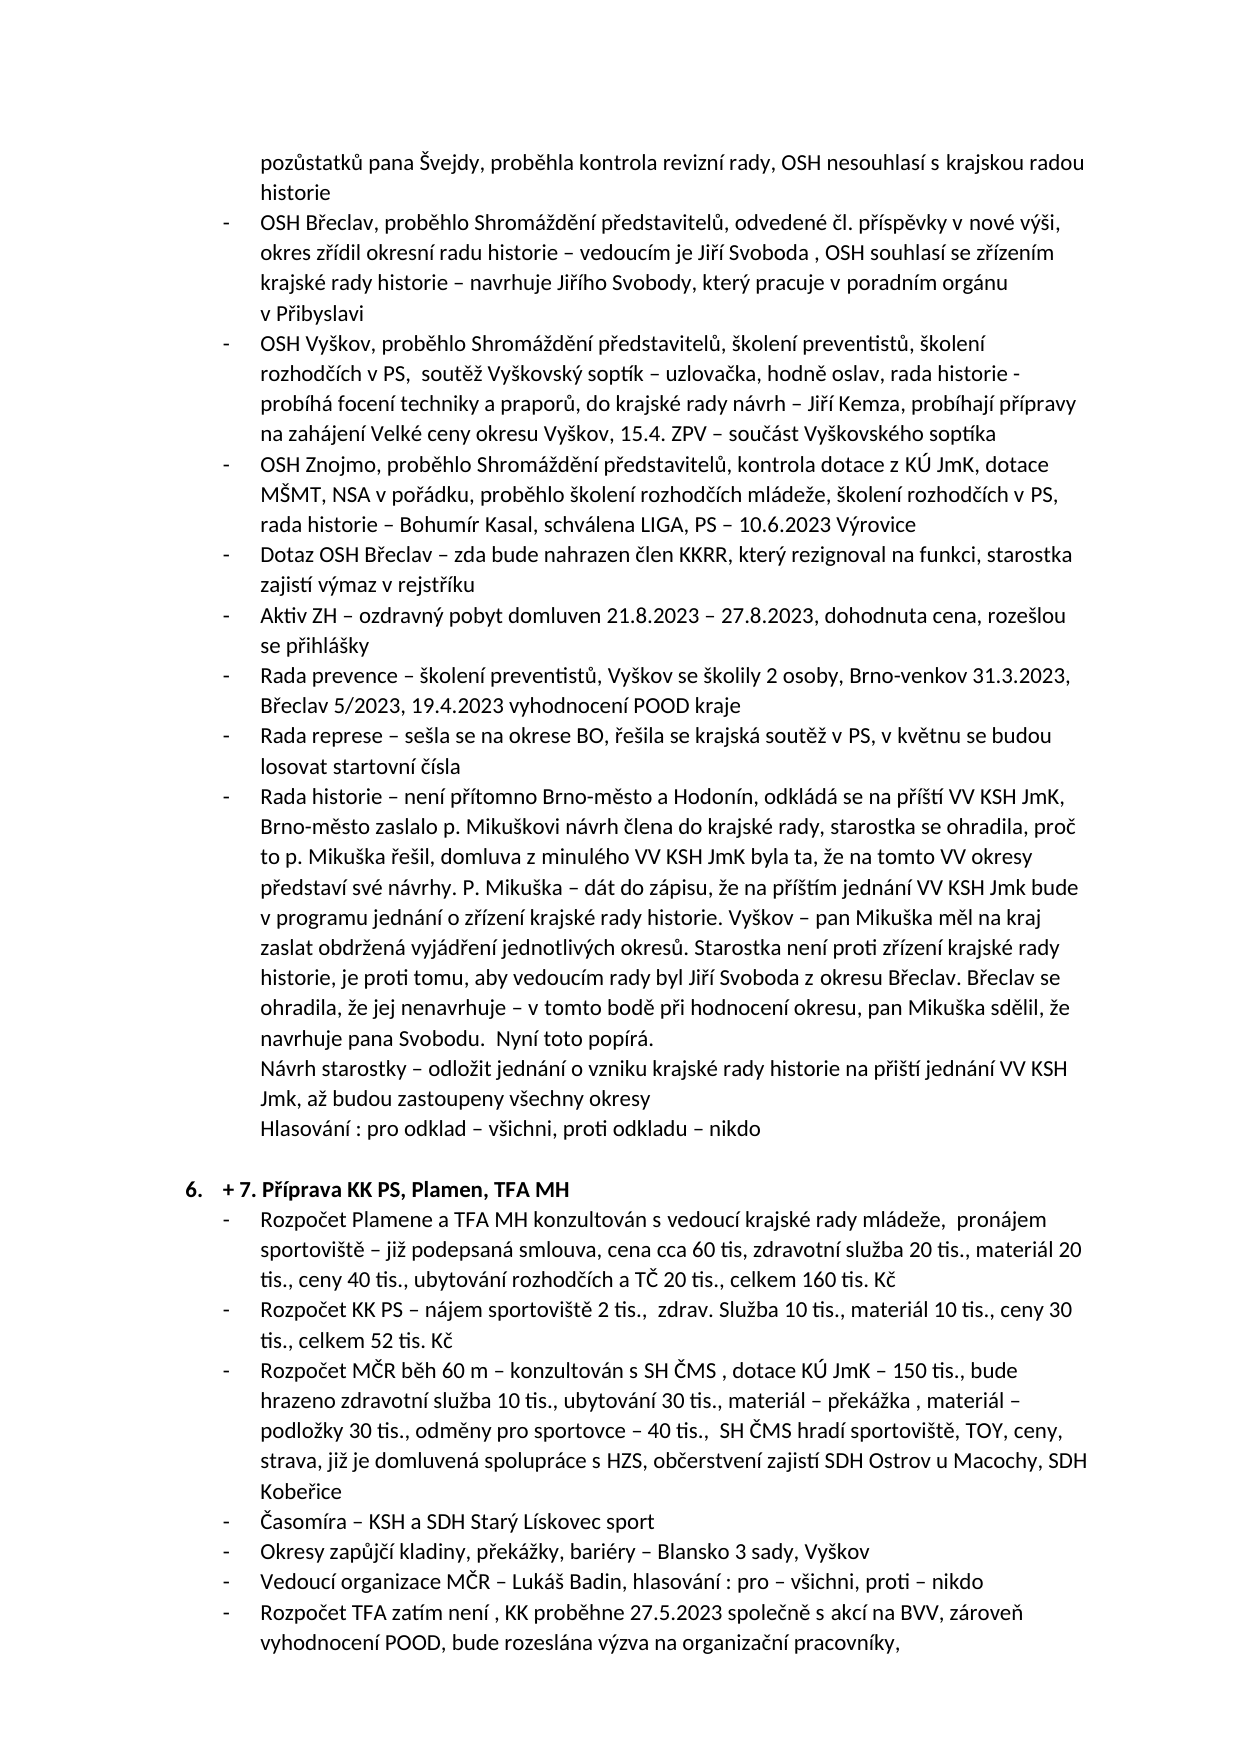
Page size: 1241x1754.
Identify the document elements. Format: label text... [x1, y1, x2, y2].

list Aktiv ZH – ozdravný pobyt domluven 21.8.2023 – 27.8.2023, dohodnuta cena, rozešlou se přihlášky [223, 601, 1092, 659]
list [223, 148, 1092, 206]
list Rozpočet KK PS – nájem sportoviště 2 tis., zdrav. Služba 10 tis., materiál 10 tis., ceny 30 tis., celkem 52 tis. Kč [223, 1296, 1092, 1354]
list Rozpočet MČR běh 60 m – konzultován s SH ČMS , dotace KÚ JmK – 150 tis., bude hrazeno zdravotní služba 10 tis., ubytování 30 tis., materiál – překážka , materiál – podložky 30 tis., odměny pro sportovce – 40 tis., SH ČMS hradí sportoviště, TOY, ceny, strava, již je domluvená spolupráce s HZS, občerstvení zajistí SDH Ostrov u Macochy, SDH Kobeřice [223, 1356, 1092, 1505]
list Dotaz OSH Břeclav – zda bude nahrazen člen KKRR, který rezignoval na funkci, starostka zajistí výmaz v rejstříku [223, 540, 1092, 599]
list Vedoucí organizace MČR – Lukáš Badin, hlasování : pro – všichni, proti – nikdo [223, 1567, 1092, 1596]
list Rozpočet TFA zatím není , KK proběhne 27.5.2023 společně s akcí na BVV, zároveň vyhodnocení POOD, bude rozeslána výzva na organizační pracovníky, [223, 1598, 1092, 1656]
list Okresy zapůjčí kladiny, překážky, bariéry – Blansko 3 sady, Vyškov [223, 1537, 1092, 1565]
list Brno-město zaslalo p. Mikuškovi návrh člena do krajské rady, starostka se ohradila, proč to p. Mikuška řešil, domluva z minulého VV KSH JmK byla ta, že na tomto VV okresy představí své návrhy. P. Mikuška – dát do zápisu, že na příštím jednání VV KSH Jmk bude v programu jednání o zřízení krajské rady historie. Vyškov – pan Mikuška měl na kraj zaslat obdržená vyjádření jednotlivých okresů. Starostka není proti zřízení krajské rady historie, je proti tomu, aby vedoucím rady byl Jiří Svoboda z okresu Břeclav. Břeclav se ohradila, že jej nenavrhuje – v tomto bodě při hodnocení okresu, pan Mikuška sdělil, že navrhuje pana Svobodu. Nyní toto popírá. [260, 812, 1092, 1052]
list Rada historie – není přítomno Brno-město a Hodonín, odkládá se na příští VV KSH JmK, [223, 782, 1092, 810]
list Rozpočet Plamene a TFA MH konzultován s vedoucí krajské rady mládeže, pronájem sportoviště – již podepsaná smlouva, cena cca 60 tis, zdravotní služba 20 tis., materiál 20 tis., ceny 40 tis., ubytování rozhodčích a TČ 20 tis., celkem 160 tis. Kč [223, 1205, 1092, 1293]
list Rada represe – sešla se na okrese BO, řešila se krajská soutěž v PS, v květnu se budou losovat startovní čísla [223, 722, 1092, 780]
list OSH Vyškov, proběhlo Shromáždění představitelů, školení preventistů, školení rozhodčích v PS, soutěž Vyškovský soptík – uzlovačka, hodně oslav, rada historie - probíhá focení techniky a praporů, do krajské rady návrh – Jiří Kemza, probíhají přípravy na zahájení Velké ceny okresu Vyškov, 15.4. ZPV – součást Vyškovského soptíka [223, 329, 1092, 448]
list Hlasování : pro odklad – všichni, proti odkladu – nikdo [260, 1114, 1092, 1142]
list Časomíra – KSH a SDH Starý Lískovec sport [223, 1507, 1092, 1535]
list Návrh starostky – odložit jednání o vzniku krajské rady historie na přiští jednání VV KSH Jmk, až budou zastoupeny všechny okresy [260, 1054, 1092, 1112]
list OSH Znojmo, proběhlo Shromáždění představitelů, kontrola dotace z KÚ JmK, dotace MŠMT, NSA v pořádku, proběhlo školení rozhodčích mládeže, školení rozhodčích v PS, rada historie – Bohumír Kasal, schválena LIGA, PS – 10.6.2023 Výrovice [223, 450, 1092, 538]
list OSH Břeclav, proběhlo Shromáždění představitelů, odvedené čl. příspěvky v nové výši, okres zřídil okresní radu historie – vedoucím je Jiří Svoboda , OSH souhlasí se zřízením krajské rady historie – navrhuje Jiřího Svobody, který pracuje v poradním orgánu v Přibyslavi [223, 208, 1092, 327]
list + 7. Příprava KK PS, Plamen, TFA MH [185, 1175, 1092, 1203]
list Rada prevence – školení preventistů, Vyškov se školily 2 osoby, Brno-venkov 31.3.2023, Břeclav 5/2023, 19.4.2023 vyhodnocení POOD kraje [223, 661, 1092, 719]
